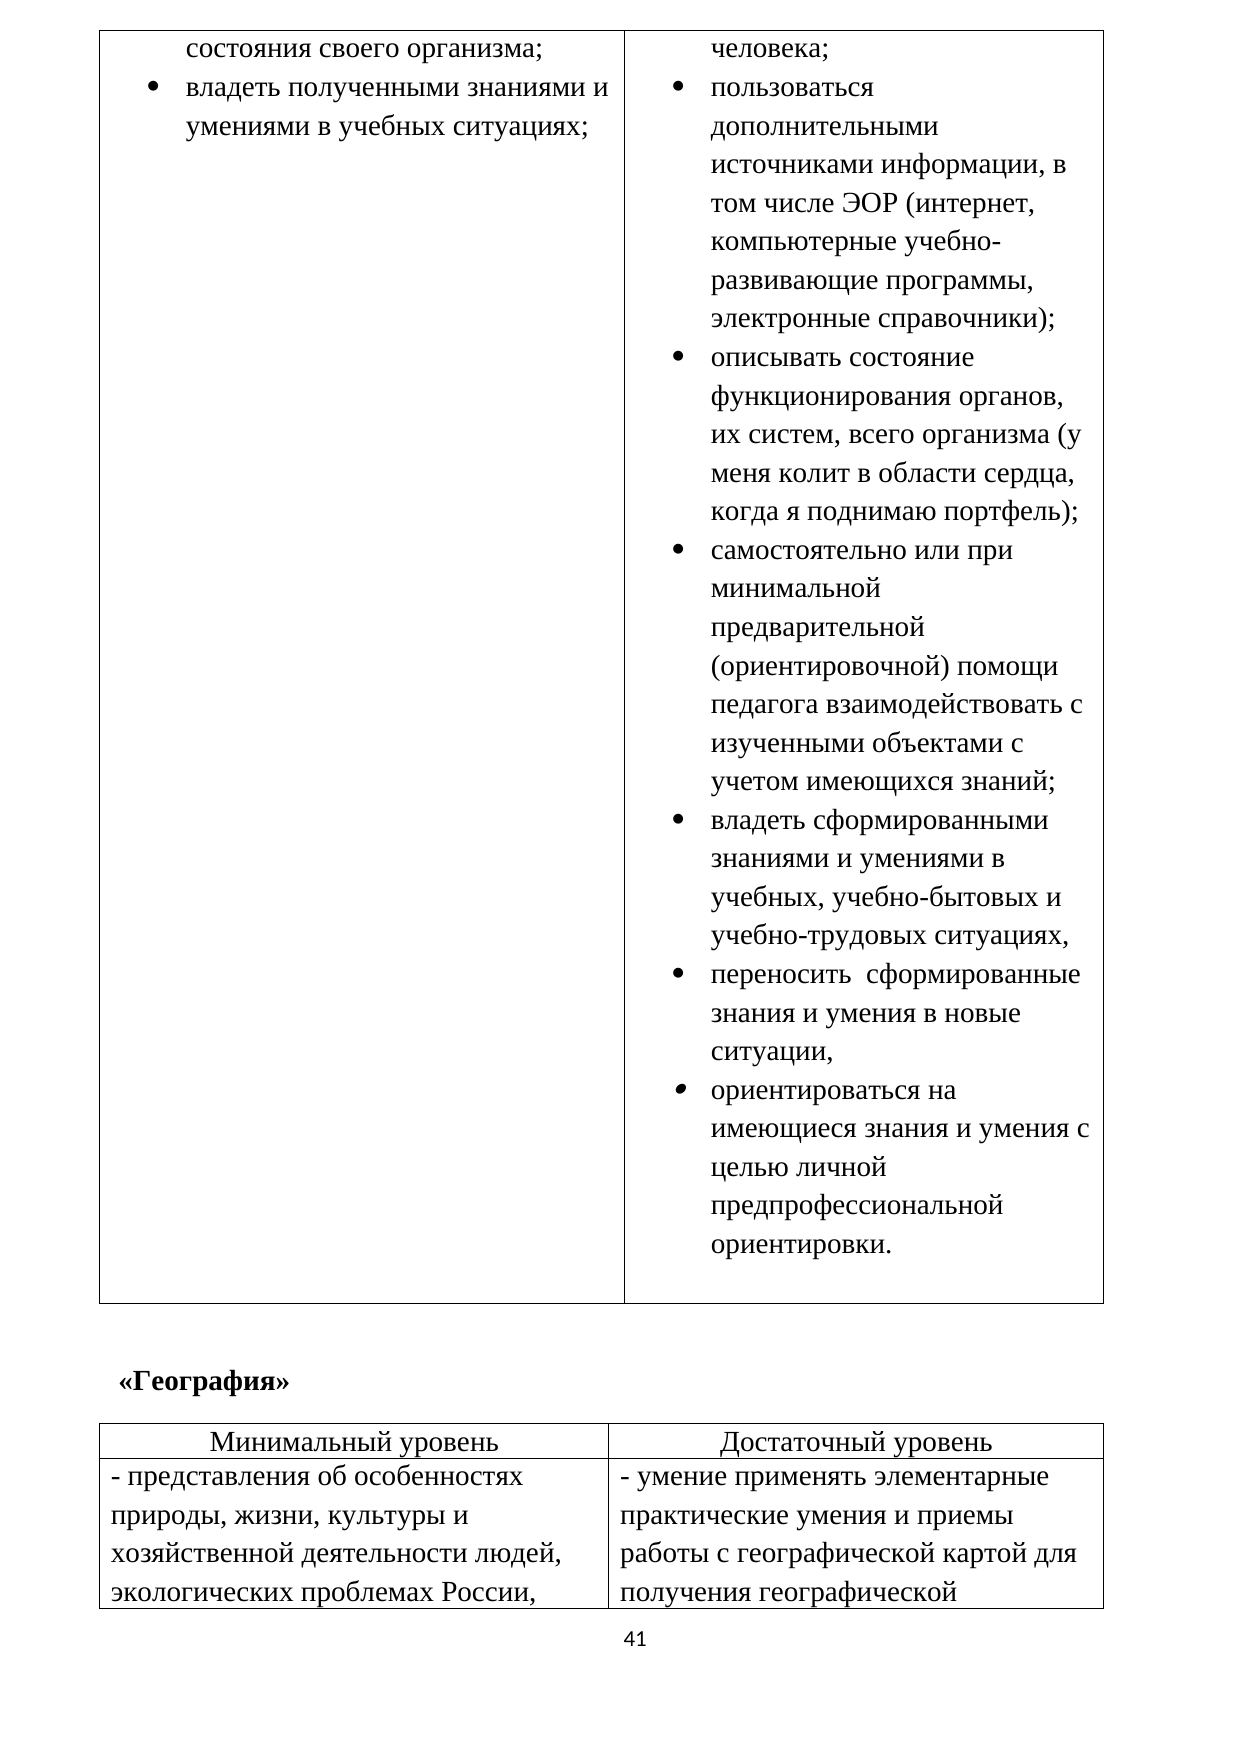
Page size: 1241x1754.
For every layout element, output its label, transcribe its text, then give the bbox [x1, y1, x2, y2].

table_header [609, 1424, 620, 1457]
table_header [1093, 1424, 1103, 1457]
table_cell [625, 31, 1103, 1303]
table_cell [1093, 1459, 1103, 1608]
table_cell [100, 31, 624, 1303]
text «География» [118, 1363, 1152, 1397]
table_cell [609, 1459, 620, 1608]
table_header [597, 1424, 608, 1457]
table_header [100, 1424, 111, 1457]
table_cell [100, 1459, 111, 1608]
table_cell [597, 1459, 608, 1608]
